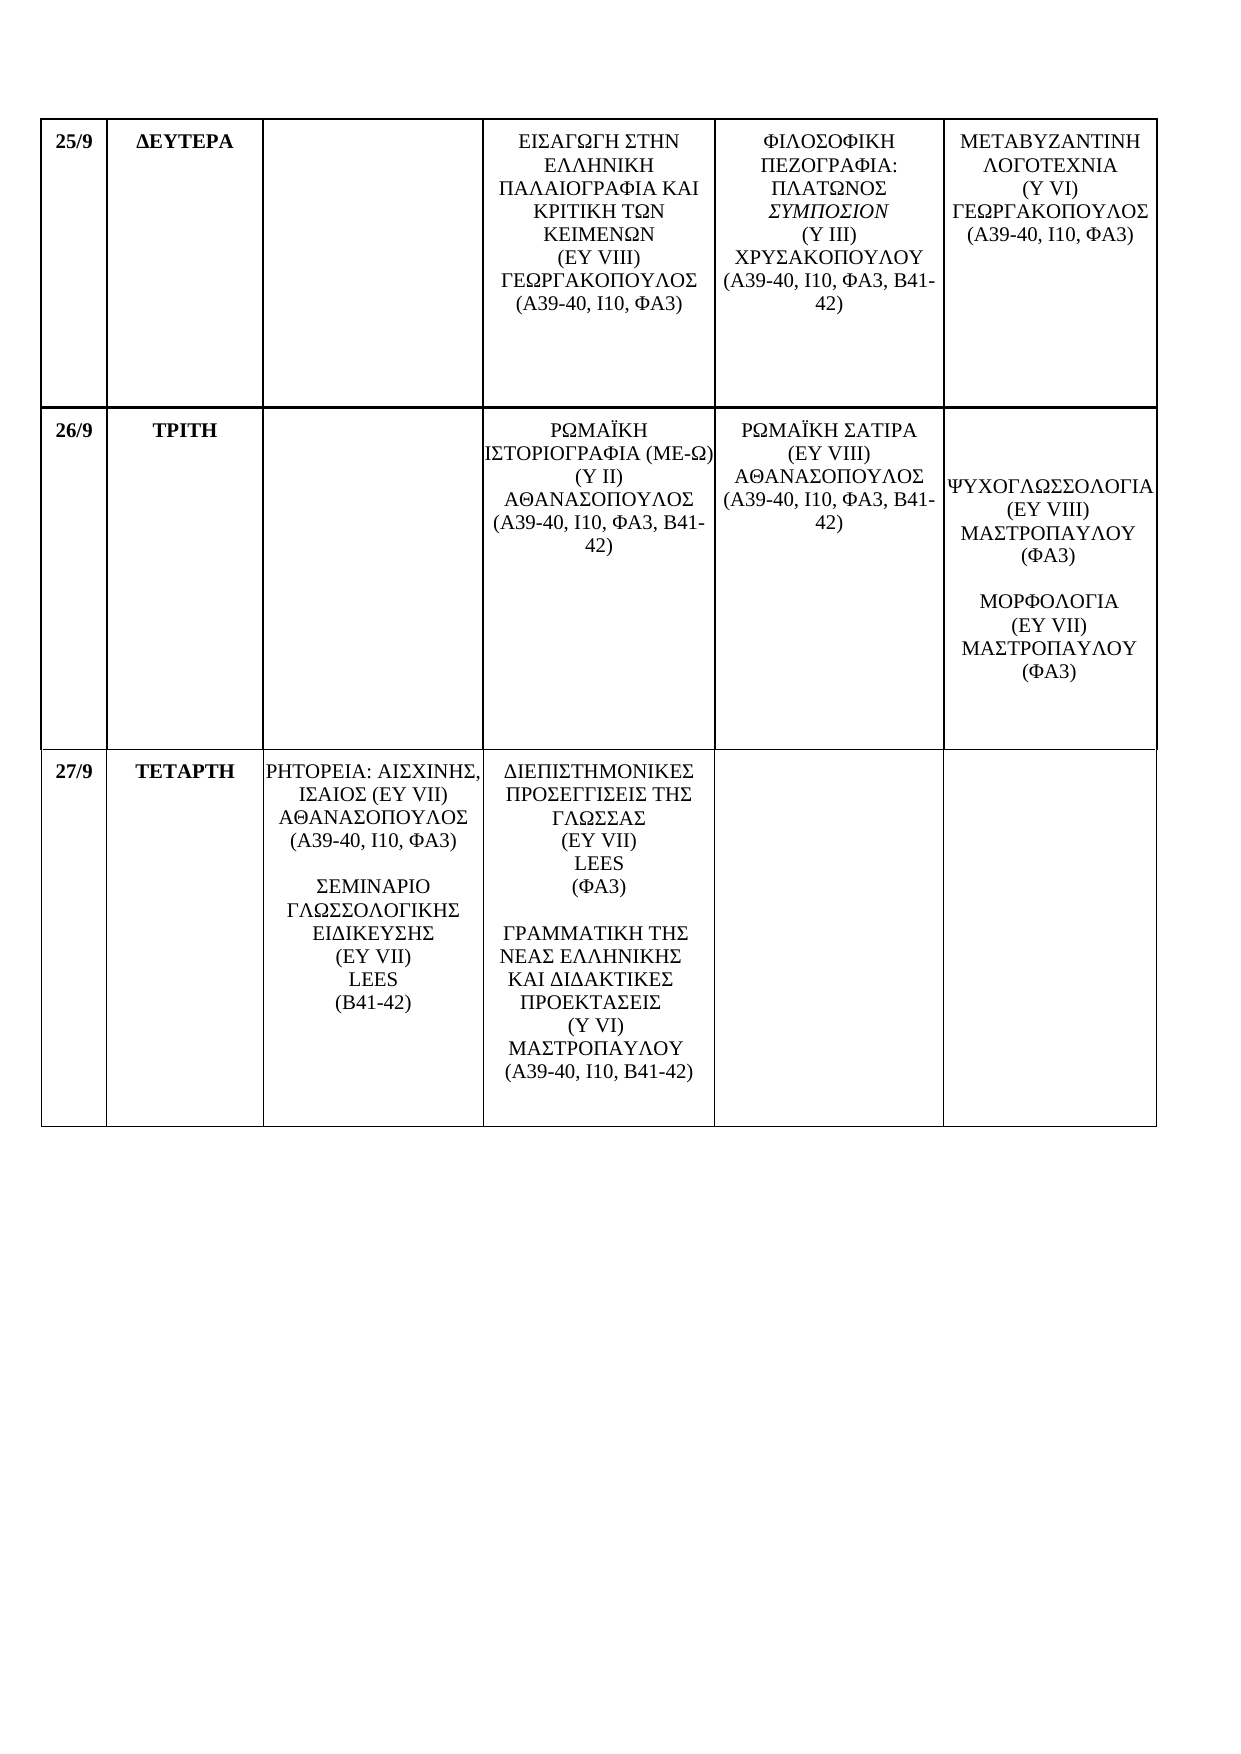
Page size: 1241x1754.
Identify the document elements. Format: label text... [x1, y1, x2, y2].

table_cell 26/9 [42, 409, 106, 749]
table_cell 27/9 [42, 750, 106, 1126]
table_cell ΡΗΤΟΡΕΙΑ: ΑΙΣΧΙΝΗΣ, ΙΣΑΙΟΣ (ΕΥ VII) ΑΘΑΝΑΣΟΠΟΥΛΟΣ (Α39-40, Ι10, ΦΑ3) ΣΕΜΙΝΑΡΙΟ ΓΛΩΣΣΟΛΟΓΙΚΗΣ ΕΙΔΙΚΕΥΣΗΣ (ΕΥ VII) LEES (Β41-42) [264, 750, 483, 1126]
table_cell [715, 750, 943, 1126]
table_cell ΤΕΤΑΡΤΗ [107, 750, 263, 1126]
table_cell ΜΕΤΑΒΥΖΑΝΤΙΝΗ ΛΟΓΟΤΕΧΝΙΑ (Υ VI) ΓΕΩΡΓΑΚΟΠΟΥΛΟΣ (Α39-40, Ι10, ΦΑ3) [945, 120, 1156, 406]
table_cell [264, 409, 482, 749]
table_cell ΔΕΥΤΕΡΑ [108, 120, 262, 406]
table_cell ΦΙΛΟΣΟΦΙΚΗ ΠΕΖΟΓΡΑΦΙΑ: ΠΛΑΤΩΝΟΣ ΣΥΜΠΟΣΙΟΝ (Υ ΙΙΙ) ΧΡΥΣΑΚΟΠΟΥΛΟΥ (Α39-40, Ι10, ΦΑ3, Β41-42) [716, 120, 943, 406]
table_cell ΨΥΧΟΓΛΩΣΣΟΛΟΓΙΑ (ΕΥ VIΙI) ΜΑΣΤΡΟΠΑΥΛΟΥ (ΦΑ3) ΜΟΡΦΟΛΟΓΙΑ (ΕΥ VII) ΜΑΣΤΡΟΠΑΥΛΟΥ (ΦΑ3) [945, 409, 1156, 749]
table_cell ΡΩΜΑΪΚΗ ΙΣΤΟΡΙΟΓΡΑΦΙΑ (ΜΕ-Ω) (Υ ΙΙ) ΑΘΑΝΑΣΟΠΟΥΛΟΣ (Α39-40, Ι10, ΦΑ3, Β41-42) [484, 409, 714, 749]
table_cell [264, 120, 482, 406]
table_cell ΡΩΜΑΪΚΗ ΣΑΤΙΡΑ (ΕΥ VIII) ΑΘΑΝΑΣΟΠΟΥΛΟΣ (Α39-40, Ι10, ΦΑ3, Β41-42) [716, 409, 943, 749]
table_cell ΕΙΣΑΓΩΓΗ ΣΤΗΝ ΕΛΛΗΝΙΚΗ ΠΑΛΑΙΟΓΡΑΦΙΑ ΚΑΙ ΚΡΙΤΙΚΗ ΤΩΝ ΚΕΙΜΕΝΩΝ (ΕΥ VIII) ΓΕΩΡΓΑΚΟΠΟΥΛΟΣ (Α39-40, Ι10, ΦΑ3) [484, 120, 714, 406]
table_cell ΔΙΕΠΙΣΤΗΜΟΝΙΚΕΣ ΠΡΟΣΕΓΓΙΣΕΙΣ ΤΗΣ ΓΛΩΣΣΑΣ (ΕΥ VII) LEES (ΦΑ3) ΓΡΑΜΜΑΤΙΚΗ ΤΗΣ ΝΕΑΣ ΕΛΛΗΝΙΚΗΣ ΚΑΙ ΔΙΔΑΚΤΙΚΕΣ ΠΡΟΕΚΤΑΣΕΙΣ (Υ VI) ΜΑΣΤΡΟΠΑΥΛΟΥ (A39-40, I10, Β41-42) [484, 750, 714, 1126]
table_cell 25/9 [42, 120, 106, 406]
table_cell ΤΡΙΤΗ [108, 409, 262, 749]
table_cell [944, 749, 1156, 1126]
